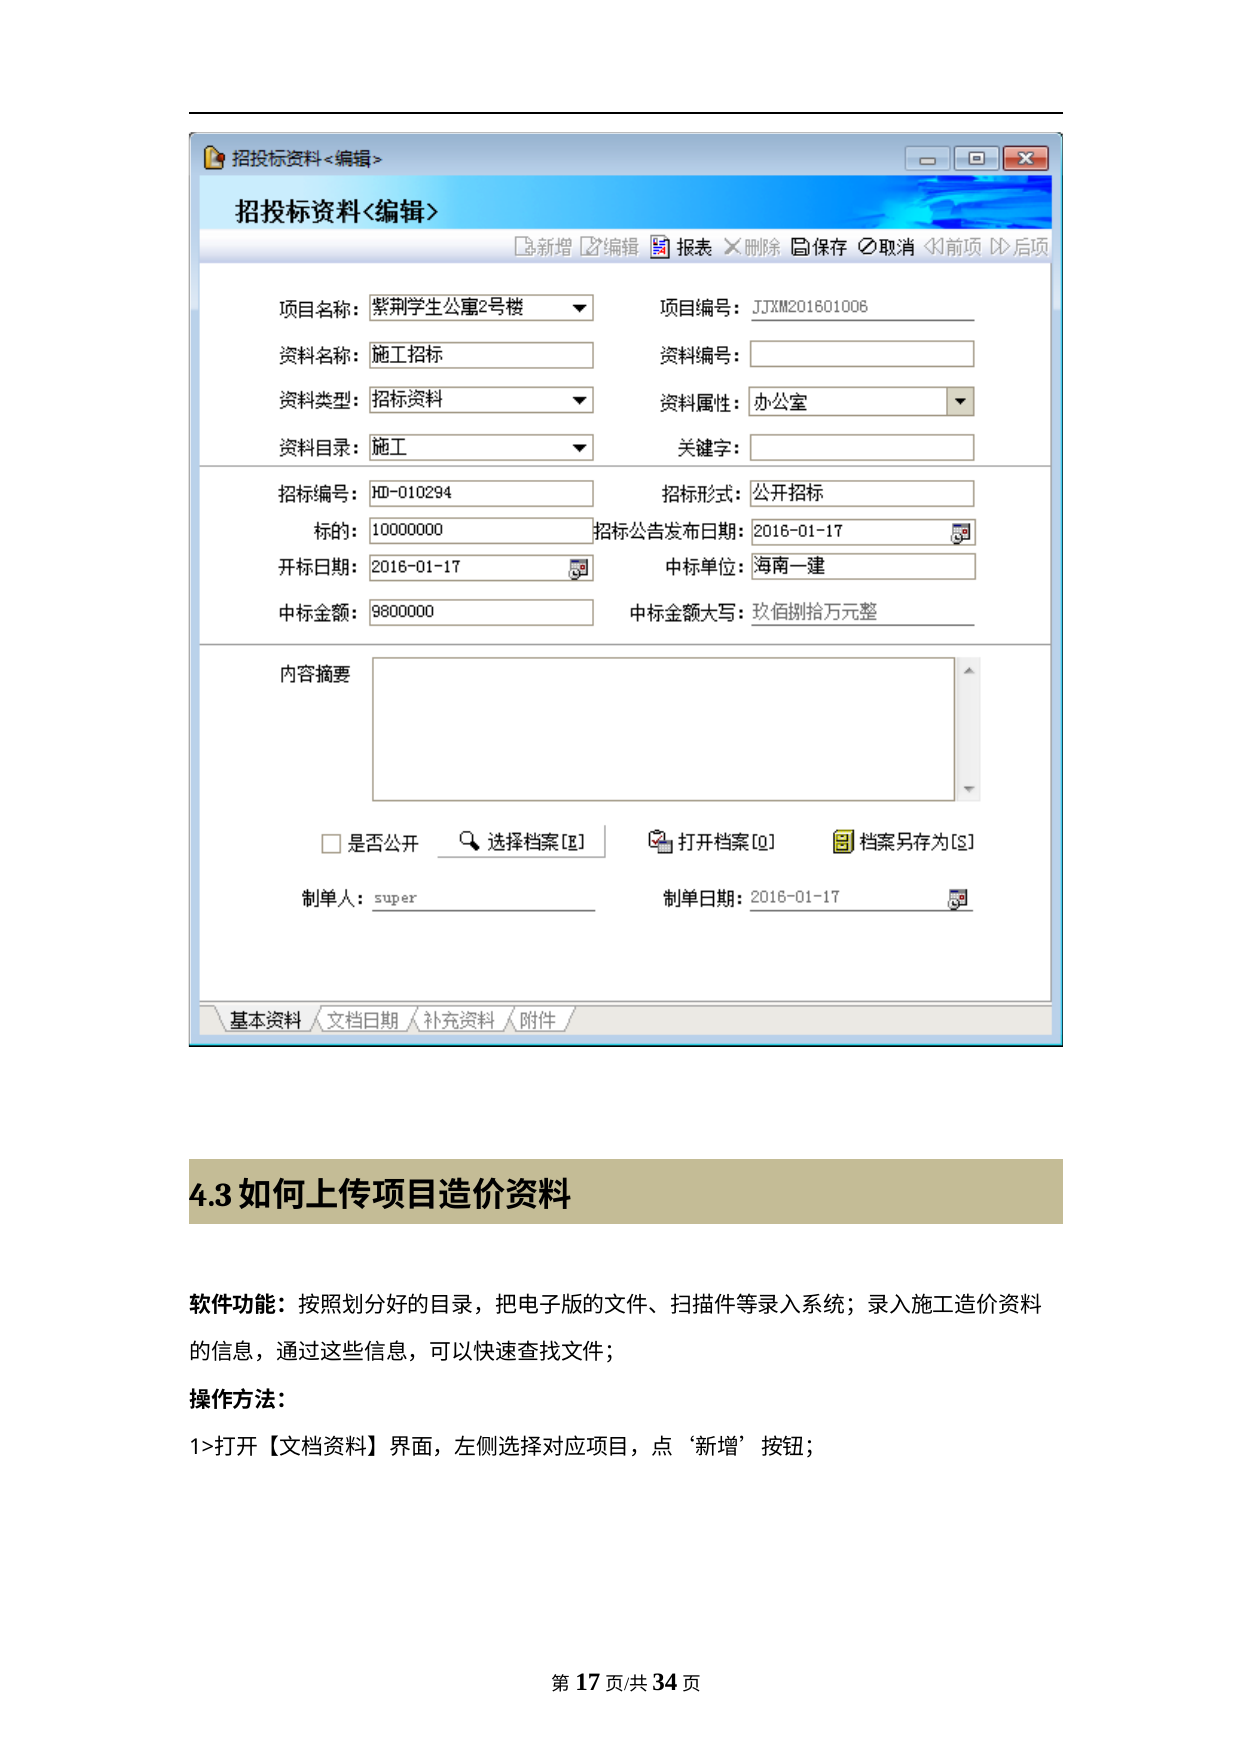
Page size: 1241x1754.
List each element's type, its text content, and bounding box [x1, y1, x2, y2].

text 1>打开【文档资料】界面，左侧选择对应项目，点‘新增’按钮； [189, 1429, 1063, 1461]
picture [188, 132, 1063, 1047]
subtitle 4.3如何上传项目造价资料 [189, 1159, 1063, 1224]
text 操作方法： [189, 1382, 1063, 1413]
text 软件功能：按照划分好的目录，把电子版的文件、扫描件等录入系统；录入施工造价资料的信息，通过这些信息，可以快速查找文件； [189, 1287, 1063, 1366]
